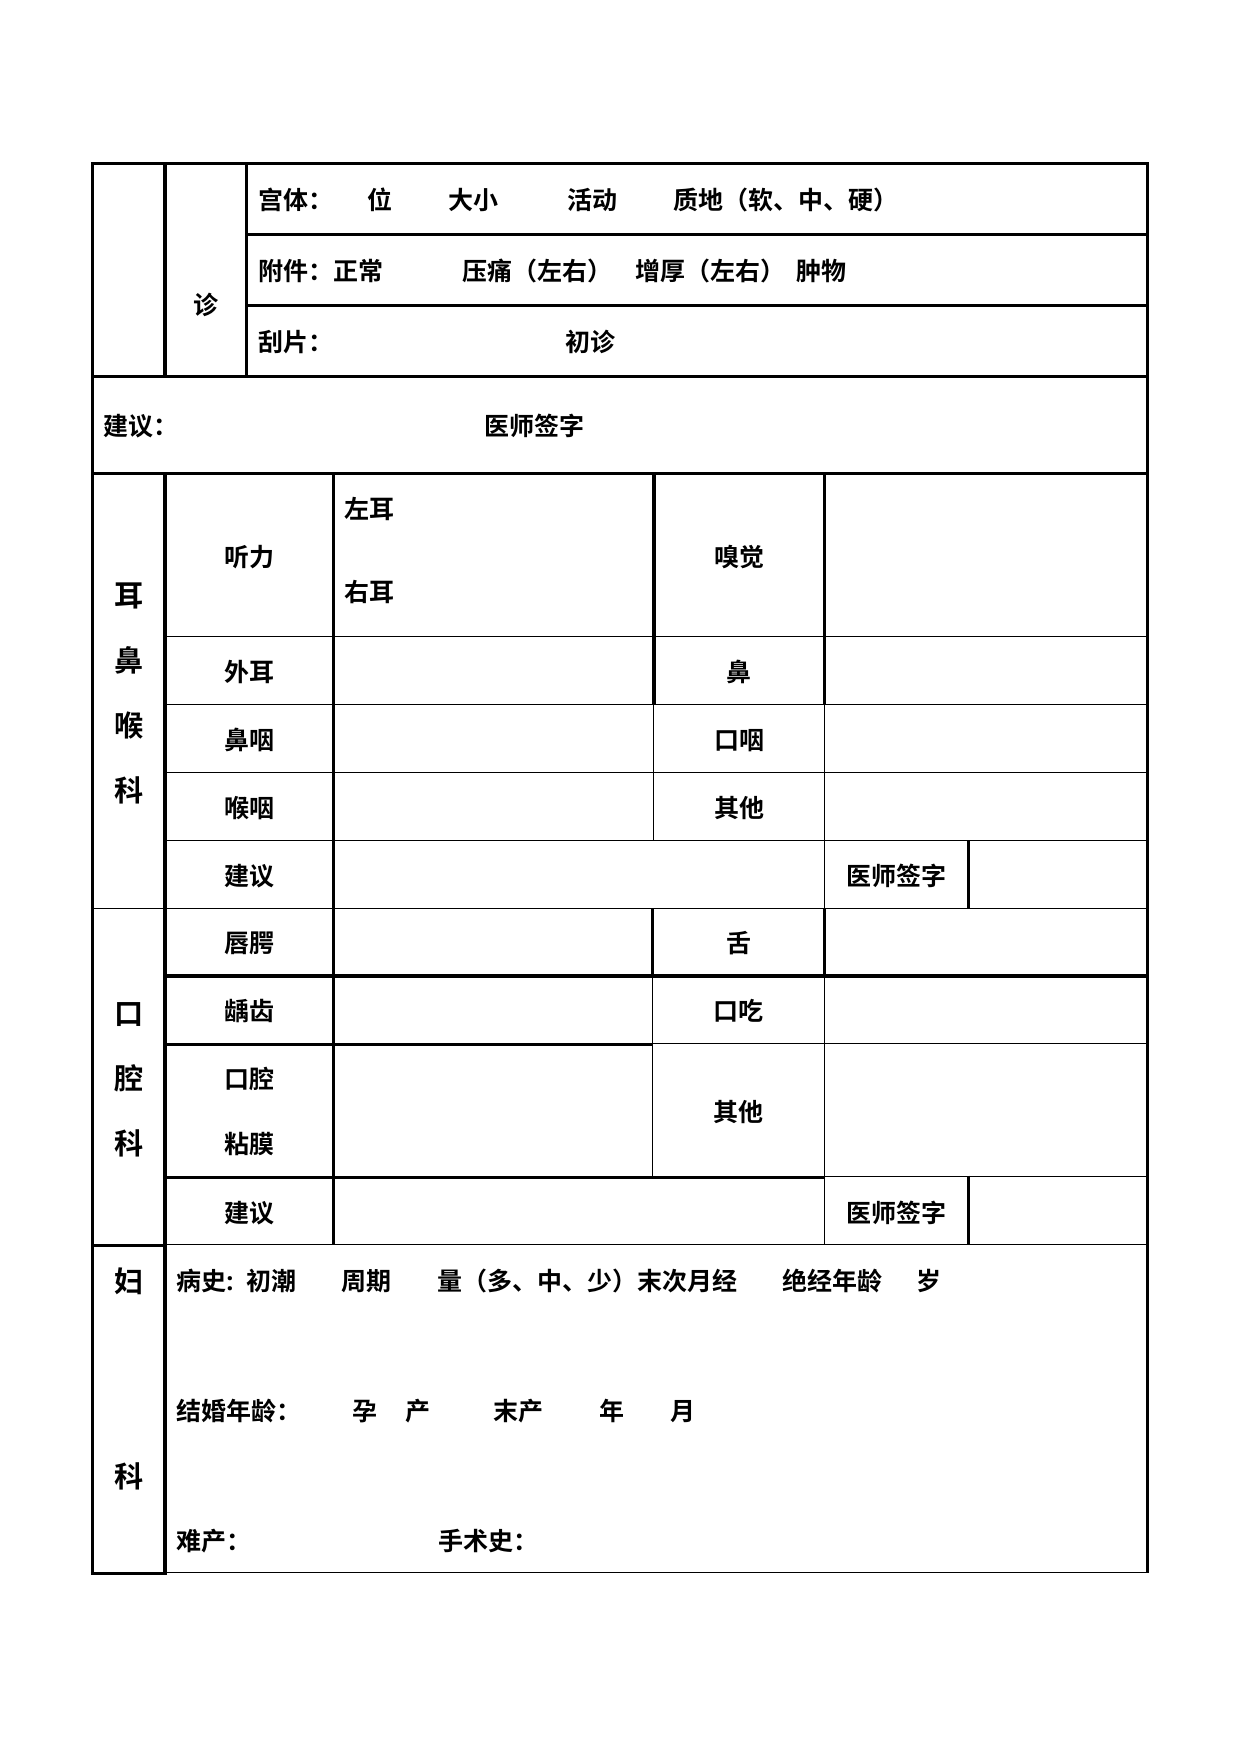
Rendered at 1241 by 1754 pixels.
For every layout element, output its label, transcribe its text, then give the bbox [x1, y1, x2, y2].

table_cell [826, 909, 1146, 974]
table_cell [335, 841, 824, 908]
table_cell [970, 841, 1146, 908]
table_cell 鼻 [656, 637, 823, 704]
table_cell 耳鼻喉科 [94, 475, 163, 908]
table_cell [825, 705, 1146, 772]
table_cell 听力 [167, 475, 332, 636]
table_cell [335, 637, 652, 704]
table_cell 妇 科 [94, 1247, 163, 1572]
table_cell 建议 [167, 1179, 332, 1244]
table_cell 舌 [654, 909, 823, 974]
table_cell [335, 1179, 824, 1244]
table_cell [826, 637, 1146, 704]
table_cell 建议 [167, 841, 332, 908]
table_cell [335, 909, 651, 974]
table_cell [826, 475, 1146, 636]
table_cell 唇腭 [167, 909, 332, 974]
table_cell 喉咽 [167, 773, 332, 840]
table_cell 病史: 初潮 周期 量（多、中、少）末次月经 绝经年龄 岁 结婚年龄： 孕 产 末产 年 月 难产： 手术史： [167, 1245, 1146, 1572]
table_cell 附件：正常 压痛（左右） 增厚（左右） 肿物 [248, 236, 1146, 304]
table_cell 口咽 [654, 705, 824, 772]
table_cell [335, 1046, 652, 1176]
table_cell [335, 705, 653, 772]
table_cell 宫体： 位 大小 活动 质地（软、中、硬） [248, 165, 1146, 233]
table_cell 口吃 [653, 978, 824, 1042]
table_cell [970, 1177, 1146, 1244]
table_cell 刮片： 初诊 [248, 307, 1146, 374]
table_cell 其他 [654, 773, 824, 840]
table_cell 外耳 [167, 637, 332, 704]
table_cell [335, 773, 653, 840]
table_cell 口腔科 [94, 909, 163, 1244]
table_cell 嗅觉 [656, 475, 823, 636]
table_cell 口腔 粘膜 [167, 1046, 332, 1176]
table_cell 医师签字 [825, 841, 967, 908]
table_cell [825, 978, 1146, 1042]
table_cell [825, 773, 1146, 840]
table_cell 鼻咽 [167, 705, 332, 772]
table_cell 左耳 右耳 [335, 475, 652, 636]
table_cell 建议： 医师签字 [94, 378, 1146, 472]
table_cell 龋齿 [167, 978, 332, 1042]
table_cell [335, 978, 652, 1042]
table_cell 医师签字 [825, 1177, 967, 1244]
table_cell 其他 [653, 1044, 824, 1176]
table_cell [825, 1044, 1146, 1176]
